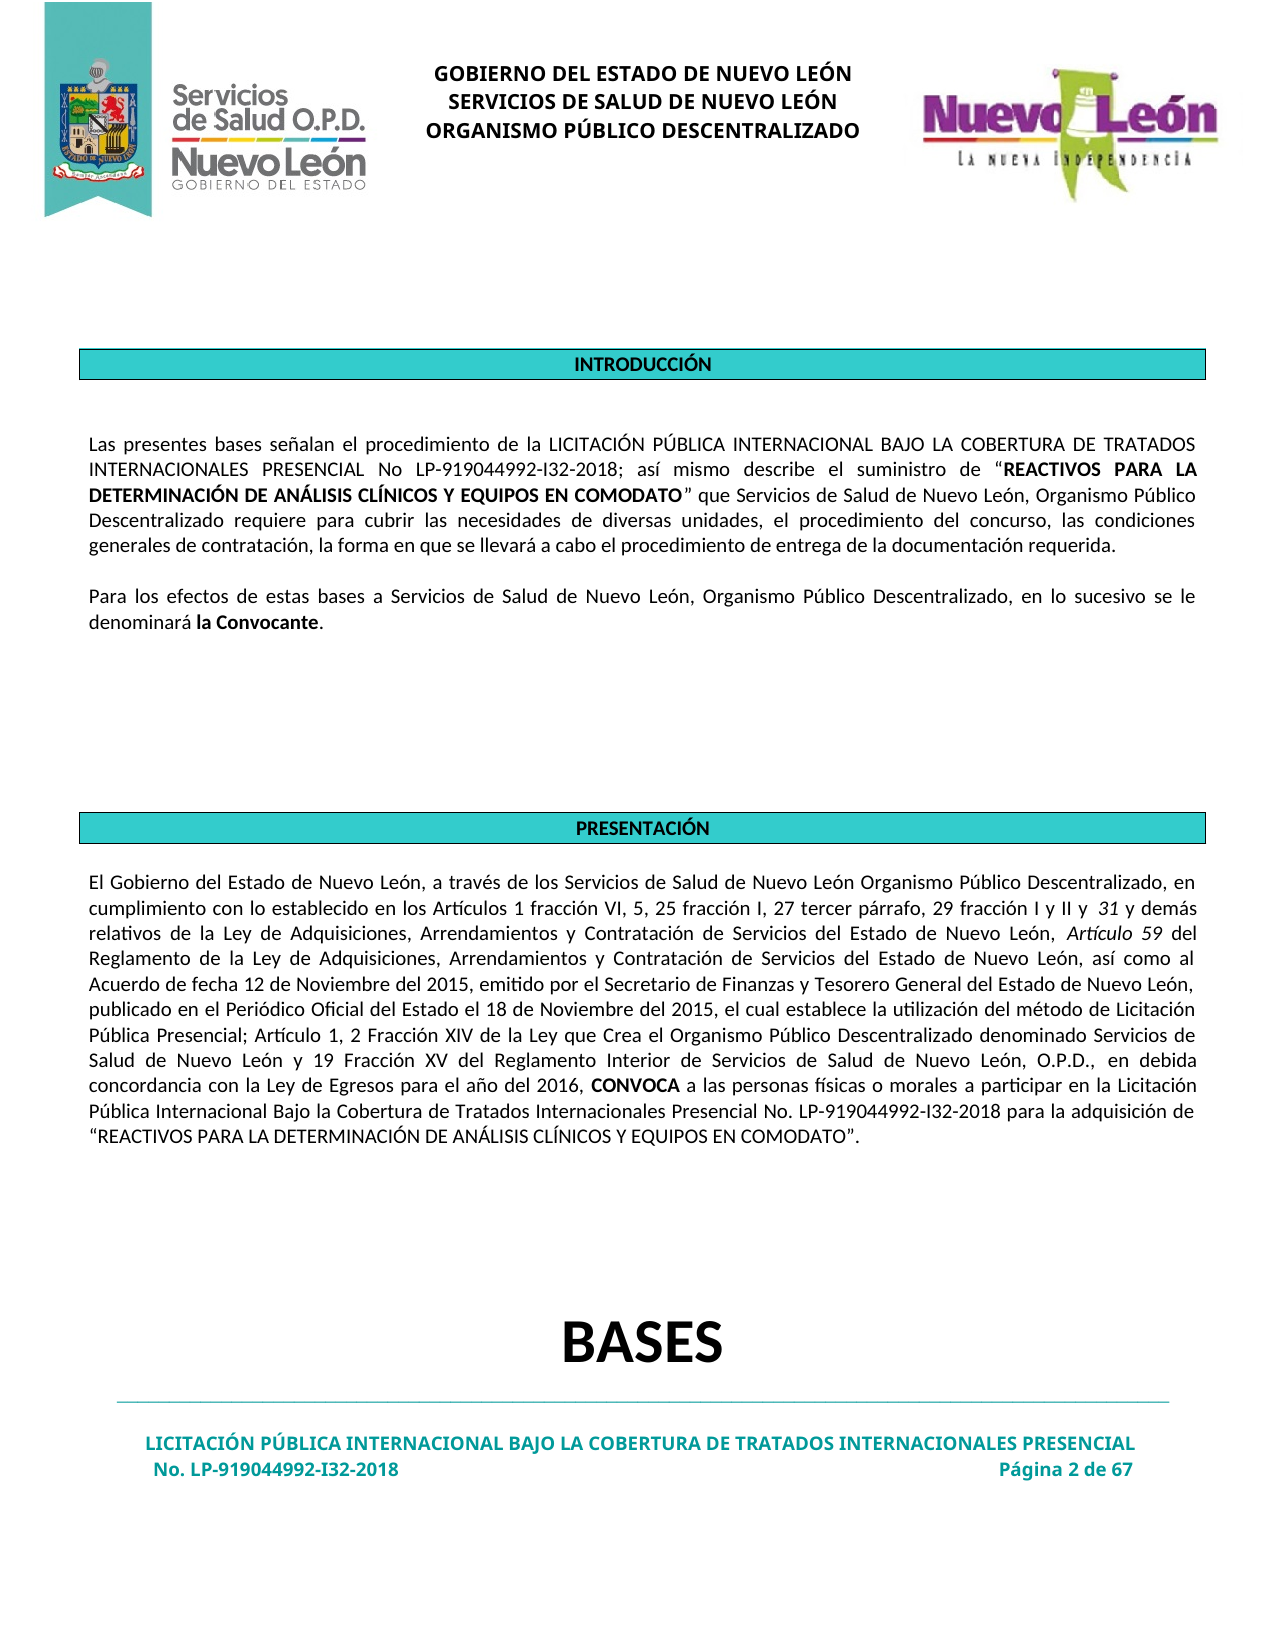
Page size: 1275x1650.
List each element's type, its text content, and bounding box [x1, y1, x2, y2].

text PRESENTACIÓN [80, 813, 1205, 843]
text Para los efectos de estas bases a Servicios de Salud de Nuevo León, Organismo Público Descentralizado, en lo sucesivo se le denominará la Convocante. [89, 583, 1197, 634]
text BASES [89, 1301, 1197, 1378]
text INTRODUCCIÓN [80, 350, 1205, 379]
text El Gobierno del Estado de Nuevo León, a través de los Servicios de Salud de Nuevo León Organismo Público Descentralizado, en cumplimiento con lo establecido en los Artículos 1 fracción VI, 5, 25 fracción I, 27 tercer párrafo, 29 fracción I y II y 31 y demás relativos de la Ley de Adquisiciones, Arrendamientos y Contratación de Servicios del Estado de Nuevo León, Artículo 59 del Reglamento de la Ley de Adquisiciones, Arrendamientos y Contratación de Servicios del Estado de Nuevo León, así como al Acuerdo de fecha 12 de Noviembre del 2015, emitido por el Secretario de Finanzas y Tesorero General del Estado de Nuevo León, publicado en el Periódico Oficial del Estado el 18 de Noviembre del 2015, el cual establece la utilización del método de Licitación Pública Presencial; Artículo 1, 2 Fracción XIV de la Ley que Crea el Organismo Público Descentralizado denominado Servicios de Salud de Nuevo León y 19 Fracción XV del Reglamento Interior de Servicios de Salud de Nuevo León, O.P.D., en debida concordancia con la Ley de Egresos para el año del 2016, CONVOCA a las personas físicas o morales a participar en la Licitación Pública Internacional Bajo la Cobertura de Tratados Internacionales Presencial No. LP-919044992-I32-2018 para la adquisición de “REACTIVOS PARA LA DETERMINACIÓN DE ANÁLISIS CLÍNICOS Y EQUIPOS EN COMODATO”. [89, 869, 1197, 1149]
picture [15, 2, 1249, 229]
text Las presentes bases señalan el procedimiento de la LICITACIÓN PÚBLICA INTERNACIONAL BAJO LA COBERTURA DE TRATADOS INTERNACIONALES PRESENCIAL No LP-919044992-I32-2018; así mismo describe el suministro de “REACTIVOS PARA LA DETERMINACIÓN DE ANÁLISIS CLÍNICOS Y EQUIPOS EN COMODATO” que Servicios de Salud de Nuevo León, Organismo Público Descentralizado requiere para cubrir las necesidades de diversas unidades, el procedimiento del concurso, las condiciones generales de contratación, la forma en que se llevará a cabo el procedimiento de entrega de la documentación requerida. [89, 431, 1197, 558]
